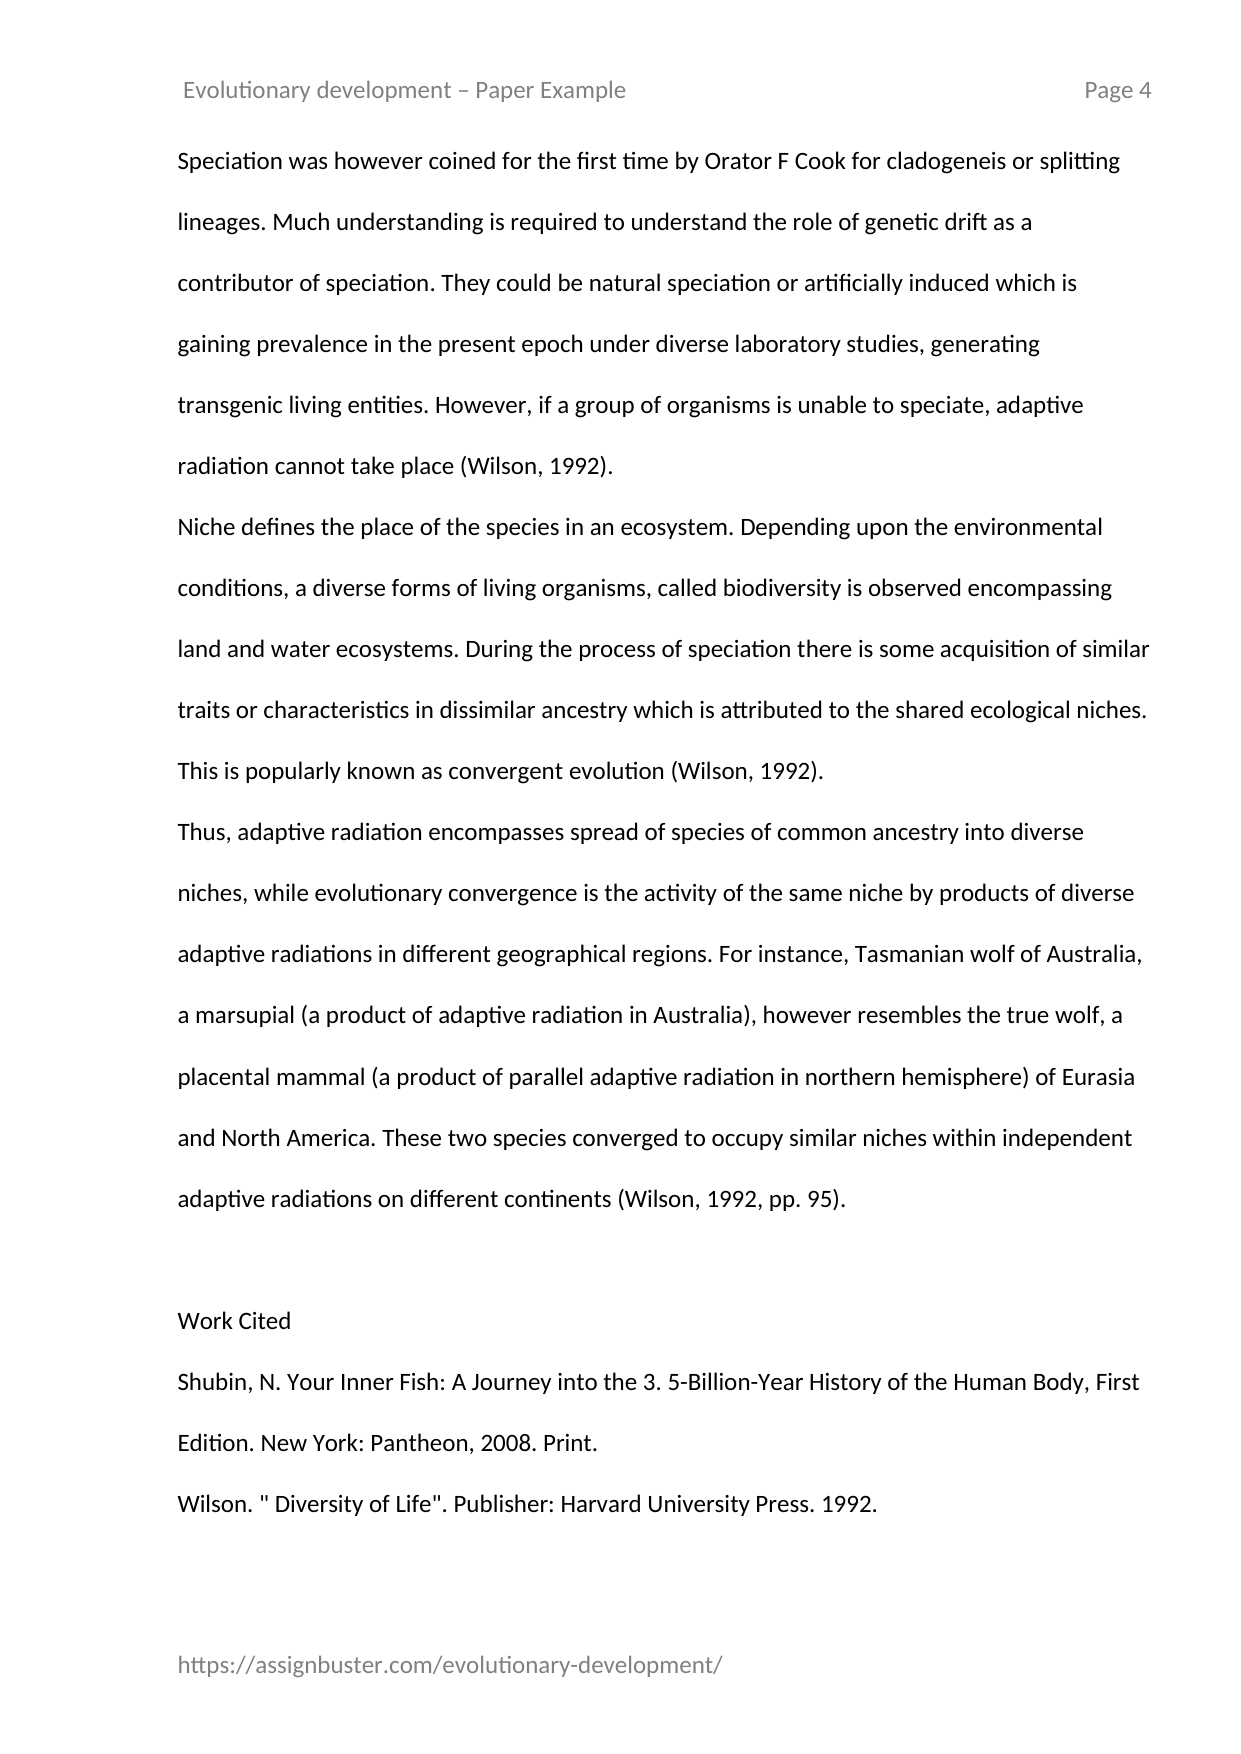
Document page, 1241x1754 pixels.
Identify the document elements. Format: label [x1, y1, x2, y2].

text [177, 145, 1152, 1518]
